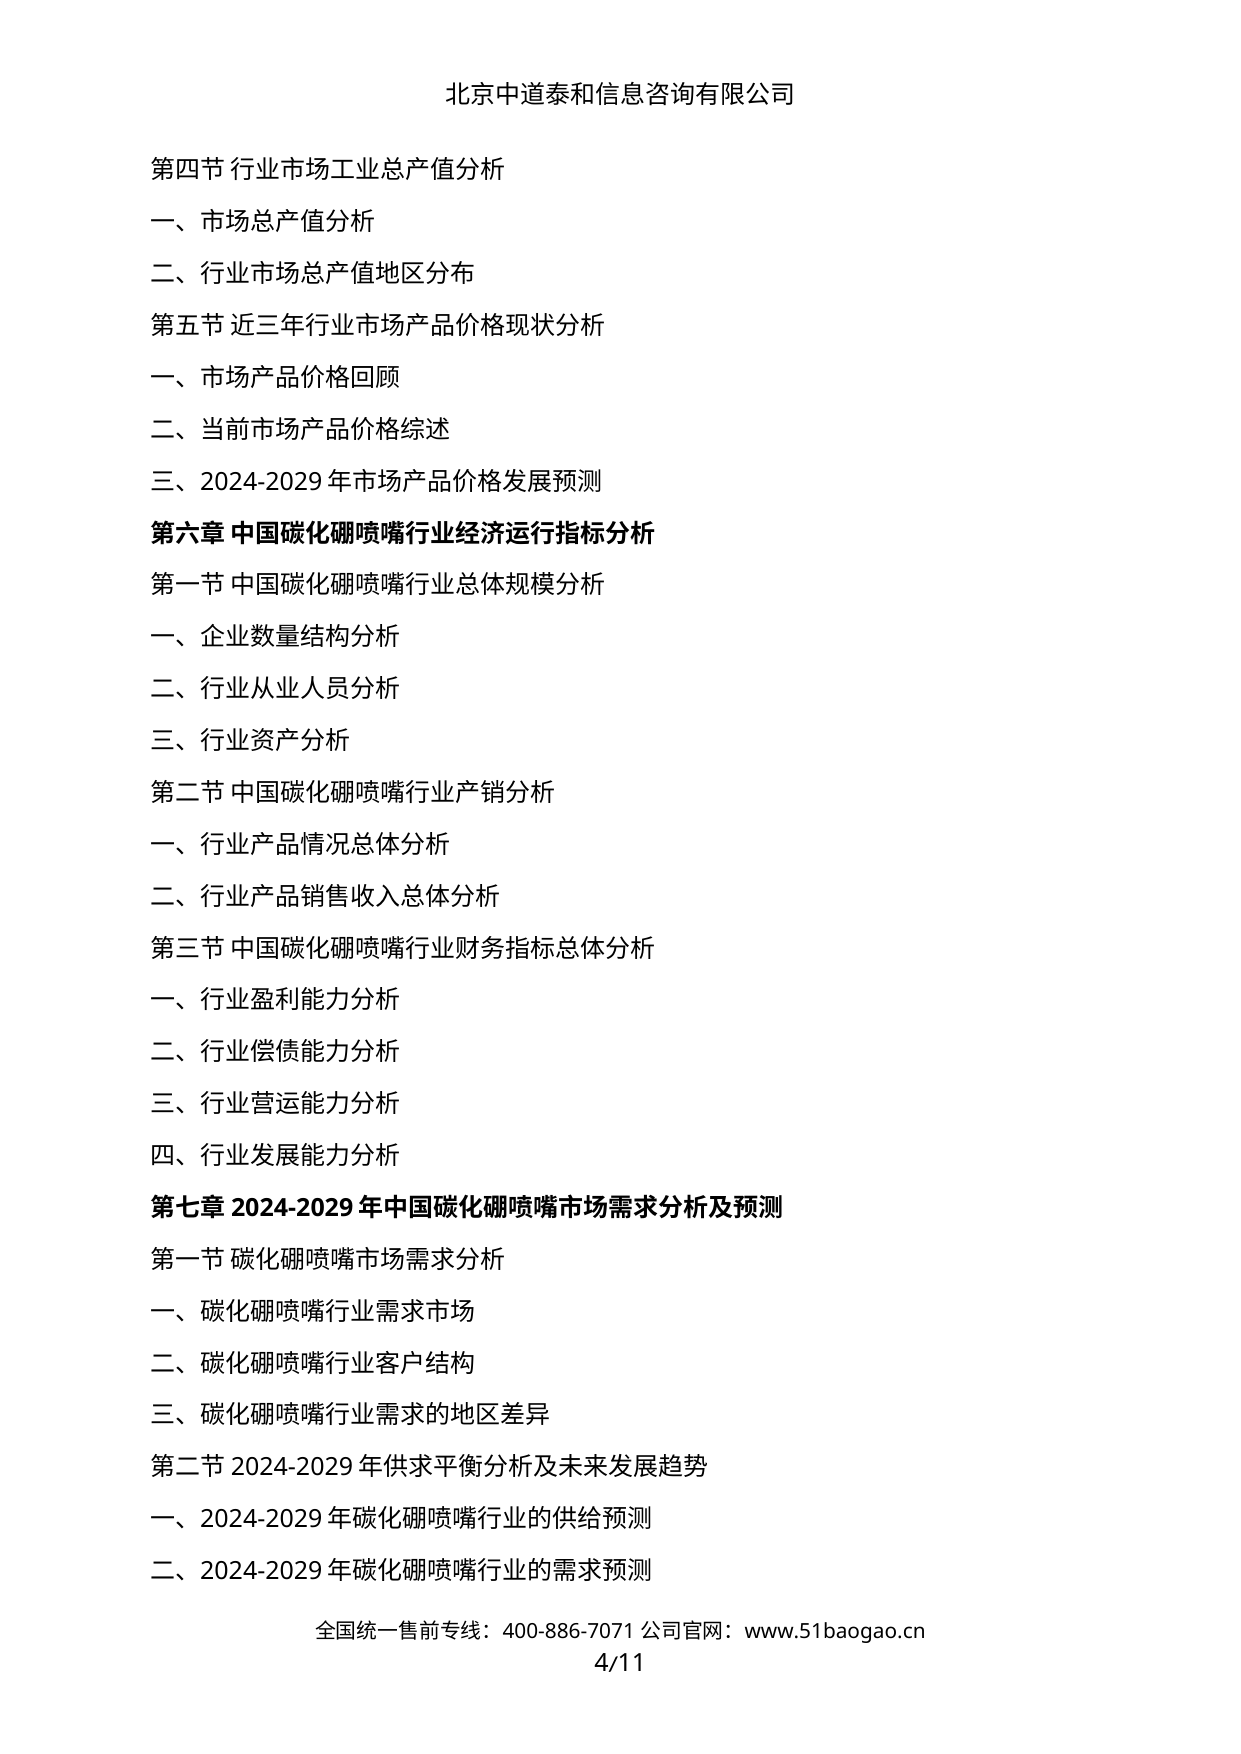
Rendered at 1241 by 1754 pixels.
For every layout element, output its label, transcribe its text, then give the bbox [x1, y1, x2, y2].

text 二、行业市场总产值地区分布 [150, 254, 1090, 290]
text 二、行业从业人员分析 [150, 669, 1090, 705]
text 三、行业资产分析 [150, 721, 1090, 757]
text 第二节 中国碳化硼喷嘴行业产销分析 [150, 772, 1090, 809]
text 一、市场总产值分析 [150, 202, 1090, 238]
text 第一节 中国碳化硼喷嘴行业总体规模分析 [150, 565, 1090, 601]
text 一、企业数量结构分析 [150, 617, 1090, 653]
text 第三节 中国碳化硼喷嘴行业财务指标总体分析 [150, 928, 1090, 964]
text 二、行业产品销售收入总体分析 [150, 876, 1090, 912]
text 第六章 中国碳化硼喷嘴行业经济运行指标分析 [150, 513, 1090, 549]
text 二、当前市场产品价格综述 [150, 409, 1090, 446]
text 一、行业盈利能力分析 [150, 980, 1090, 1016]
text 二、2024-2029年碳化硼喷嘴行业的需求预测 [150, 1551, 1090, 1587]
text 三、碳化硼喷嘴行业需求的地区差异 [150, 1395, 1090, 1431]
text 四、行业发展能力分析 [150, 1136, 1090, 1172]
text 一、2024-2029年碳化硼喷嘴行业的供给预测 [150, 1499, 1090, 1535]
text 第七章 2024-2029年中国碳化硼喷嘴市场需求分析及预测 [150, 1187, 1090, 1224]
text 第二节 2024-2029年供求平衡分析及未来发展趋势 [150, 1447, 1090, 1483]
text 三、2024-2029年市场产品价格发展预测 [150, 461, 1090, 497]
text 一、行业产品情况总体分析 [150, 824, 1090, 861]
text 二、行业偿债能力分析 [150, 1032, 1090, 1068]
text 三、行业营运能力分析 [150, 1084, 1090, 1120]
text 一、市场产品价格回顾 [150, 357, 1090, 394]
text 第一节 碳化硼喷嘴市场需求分析 [150, 1239, 1090, 1276]
text 一、碳化硼喷嘴行业需求市场 [150, 1291, 1090, 1327]
text 第五节 近三年行业市场产品价格现状分析 [150, 306, 1090, 342]
text 二、碳化硼喷嘴行业客户结构 [150, 1343, 1090, 1379]
text 第四节 行业市场工业总产值分析 [150, 150, 1090, 186]
